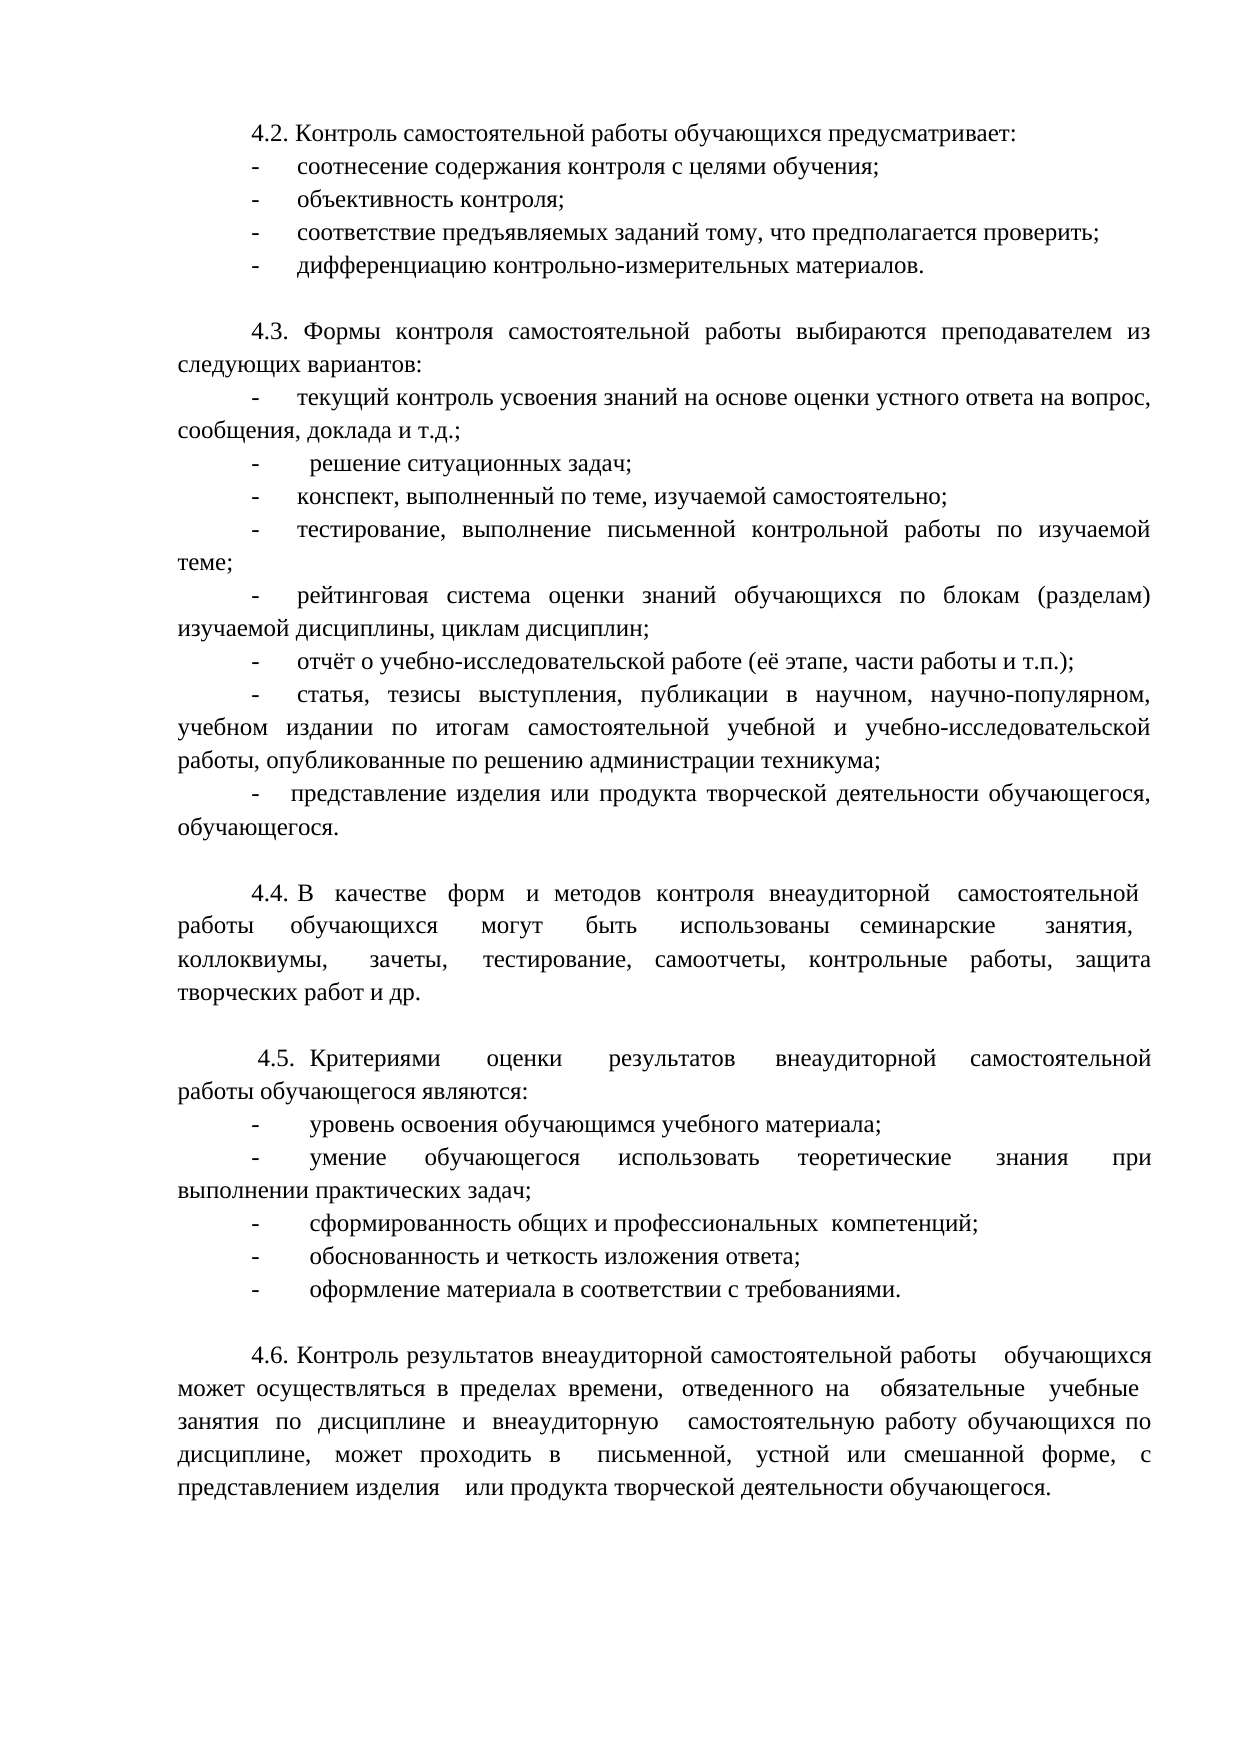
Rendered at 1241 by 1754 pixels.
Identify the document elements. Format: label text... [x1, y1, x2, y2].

text - объективность контроля; [177, 184, 1152, 213]
text - умение обучающегося использовать теоретические знания при выполнении практических задач; [177, 1142, 1152, 1203]
text 4.4. В качестве форм и методов контроля внеаудиторной самостоятельной работы обучающихся могут быть использованы семинарские занятия, коллоквиумы, зачеты, тестирование, самоотчеты, контрольные работы, защита творческих работ и др. [177, 878, 1152, 1005]
text - соотнесение содержания контроля с целями обучения; [177, 151, 1152, 180]
text - сформированность общих и профессиональных компетенций; [177, 1208, 1152, 1237]
text - дифференциацию контрольно-измерительных материалов. [177, 250, 1152, 279]
text 4.6. Контроль результатов внеаудиторной самостоятельной работы обучающихся может осуществляться в пределах времени, отведенного на обязательные учебные занятия по дисциплине и внеаудиторную самостоятельную работу обучающихся по дисциплине, может проходить в письменной, устной или смешанной форме, с представлением изделия или продукта творческой деятельности обучающегося. [177, 1340, 1152, 1501]
text - отчёт о учебно-исследовательской работе (её этапе, части работы и т.п.); [177, 646, 1152, 675]
text - уровень освоения обучающимся учебного материала; [177, 1109, 1152, 1137]
text 4.3. Формы контроля самостоятельной работы выбираются преподавателем из следующих вариантов: [177, 316, 1152, 378]
text - статья, тезисы выступления, публикации в научном, научно-популярном, учебном издании по итогам самостоятельной учебной и учебно-исследовательской работы, опубликованные по решению администрации техникума; [177, 679, 1152, 774]
text 4.2. Контроль самостоятельной работы обучающихся предусматривает: [177, 118, 1152, 147]
text - текущий контроль усвоения знаний на основе оценки устного ответа на вопрос, сообщения, доклада и т.д.; [177, 382, 1152, 444]
text 4.5. Критериями оценки результатов внеаудиторной самостоятельной работы обучающегося являются: [177, 1043, 1152, 1104]
text - тестирование, выполнение письменной контрольной работы по изучаемой теме; [177, 514, 1152, 576]
text - конспект, выполненный по теме, изучаемой самостоятельно; [177, 481, 1152, 510]
text - решение ситуационных задач; [177, 448, 1152, 477]
text - обоснованность и четкость изложения ответа; [177, 1241, 1152, 1269]
text - соответствие предъявляемых заданий тому, что предполагается проверить; [177, 217, 1152, 246]
text - рейтинговая система оценки знаний обучающихся по блокам (разделам) изучаемой дисциплины, циклам дисциплин; [177, 580, 1152, 642]
text - представление изделия или продукта творческой деятельности обучающегося, обучающегося. [177, 778, 1152, 840]
text - оформление материала в соответствии с требованиями. [177, 1274, 1152, 1303]
